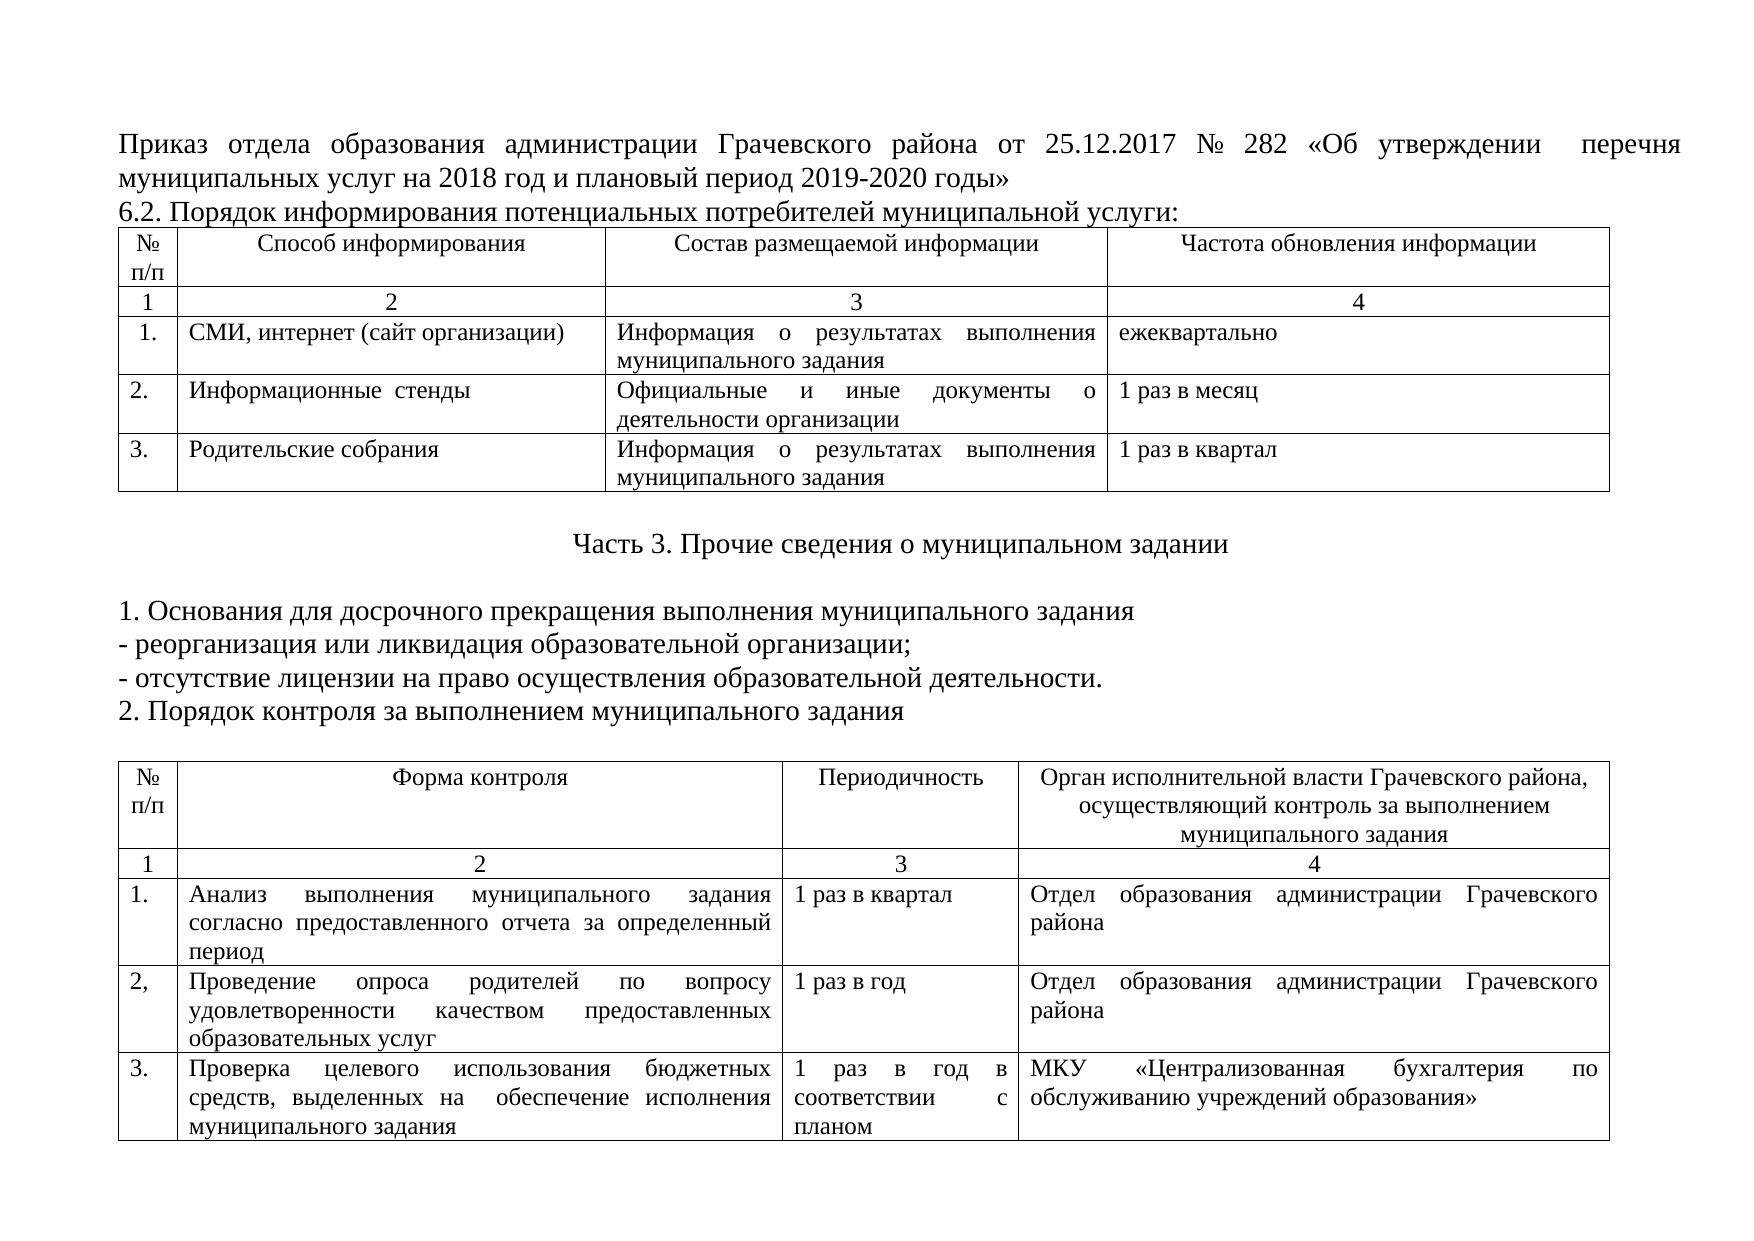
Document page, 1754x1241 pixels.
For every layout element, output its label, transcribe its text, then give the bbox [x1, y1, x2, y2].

table_header № п/п [119, 762, 177, 848]
table_cell Информационные стенды [178, 375, 605, 433]
text - реорганизация или ликвидация образовательной организации; [118, 626, 1683, 660]
table_cell 1 раз в год в соответствии с планом [783, 1053, 1018, 1139]
table_cell Анализ выполнения муниципального задания согласно предоставленного отчета за определенный период [178, 879, 782, 965]
table_cell ежеквартально [1108, 317, 1609, 374]
text Часть 3. Прочие сведения о муниципальном задании [118, 526, 1683, 559]
table_header Орган исполнительной власти Грачевского района, осуществляющий контроль за выполнением муниципального задания [1019, 762, 1609, 848]
table_cell 4 [1019, 849, 1609, 878]
text 6.2. Порядок информирования потенциальных потребителей муниципальной услуги: [118, 194, 1683, 227]
table_cell Отдел образования администрации Грачевского района [1019, 966, 1609, 1052]
text 2. Порядок контроля за выполнением муниципального задания [118, 693, 1683, 727]
table_cell Проверка целевого использования бюджетных средств, выделенных на обеспечение исполнения муниципального задания [178, 1053, 782, 1139]
table_cell 1 раз в квартал [1108, 434, 1609, 491]
table_cell 1 раз в квартал [783, 879, 1018, 965]
table_cell Отдел образования администрации Грачевского района [1019, 879, 1609, 965]
table_header № п/п [119, 228, 177, 286]
text Приказ отдела образования администрации Грачевского района от 25.12.2017 № 282 «Об утверждении перечня муниципальных услуг на 2018 год и плановый период 2019-2020 годы» [118, 127, 1683, 194]
table_cell 1. [119, 317, 177, 374]
table_cell 2, [119, 966, 177, 1052]
table_cell 3 [606, 287, 1107, 316]
table_cell Информация о результатах выполнения муниципального задания [606, 434, 1107, 491]
text 1. Основания для досрочного прекращения выполнения муниципального задания [118, 593, 1683, 626]
table_cell 2 [178, 849, 782, 878]
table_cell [1019, 1053, 1609, 1139]
table_cell 1. [119, 879, 177, 965]
table_cell 2. [119, 375, 177, 433]
table_header Способ информирования [178, 228, 605, 286]
text - отсутствие лицензии на право осуществления образовательной деятельности. [118, 660, 1683, 693]
table_header Форма контроля [178, 762, 782, 848]
table_cell 1 раз в год [783, 966, 1018, 1052]
table_cell 3. [119, 1053, 177, 1139]
table_cell 3 [783, 849, 1018, 878]
table_header Периодичность [783, 762, 1018, 848]
table_cell Проведение опроса родителей по вопросу удовлетворенности качеством предоставленных образовательных услуг [178, 966, 782, 1052]
table_cell 1 [119, 287, 177, 316]
table_header Частота обновления информации [1108, 228, 1609, 286]
table_cell СМИ, интернет (сайт организации) [178, 317, 605, 374]
table_cell 1 раз в месяц [1108, 375, 1609, 433]
table_cell 3. [119, 434, 177, 491]
table_cell Родительские собрания [178, 434, 605, 491]
table_header Состав размещаемой информации [606, 228, 1107, 286]
table_cell 1 [119, 849, 177, 878]
table_cell 2 [178, 287, 605, 316]
table_cell Информация о результатах выполнения муниципального задания [606, 317, 1107, 374]
table_cell Официальные и иные документы о деятельности организации [606, 375, 1107, 433]
table_cell 4 [1108, 287, 1609, 316]
